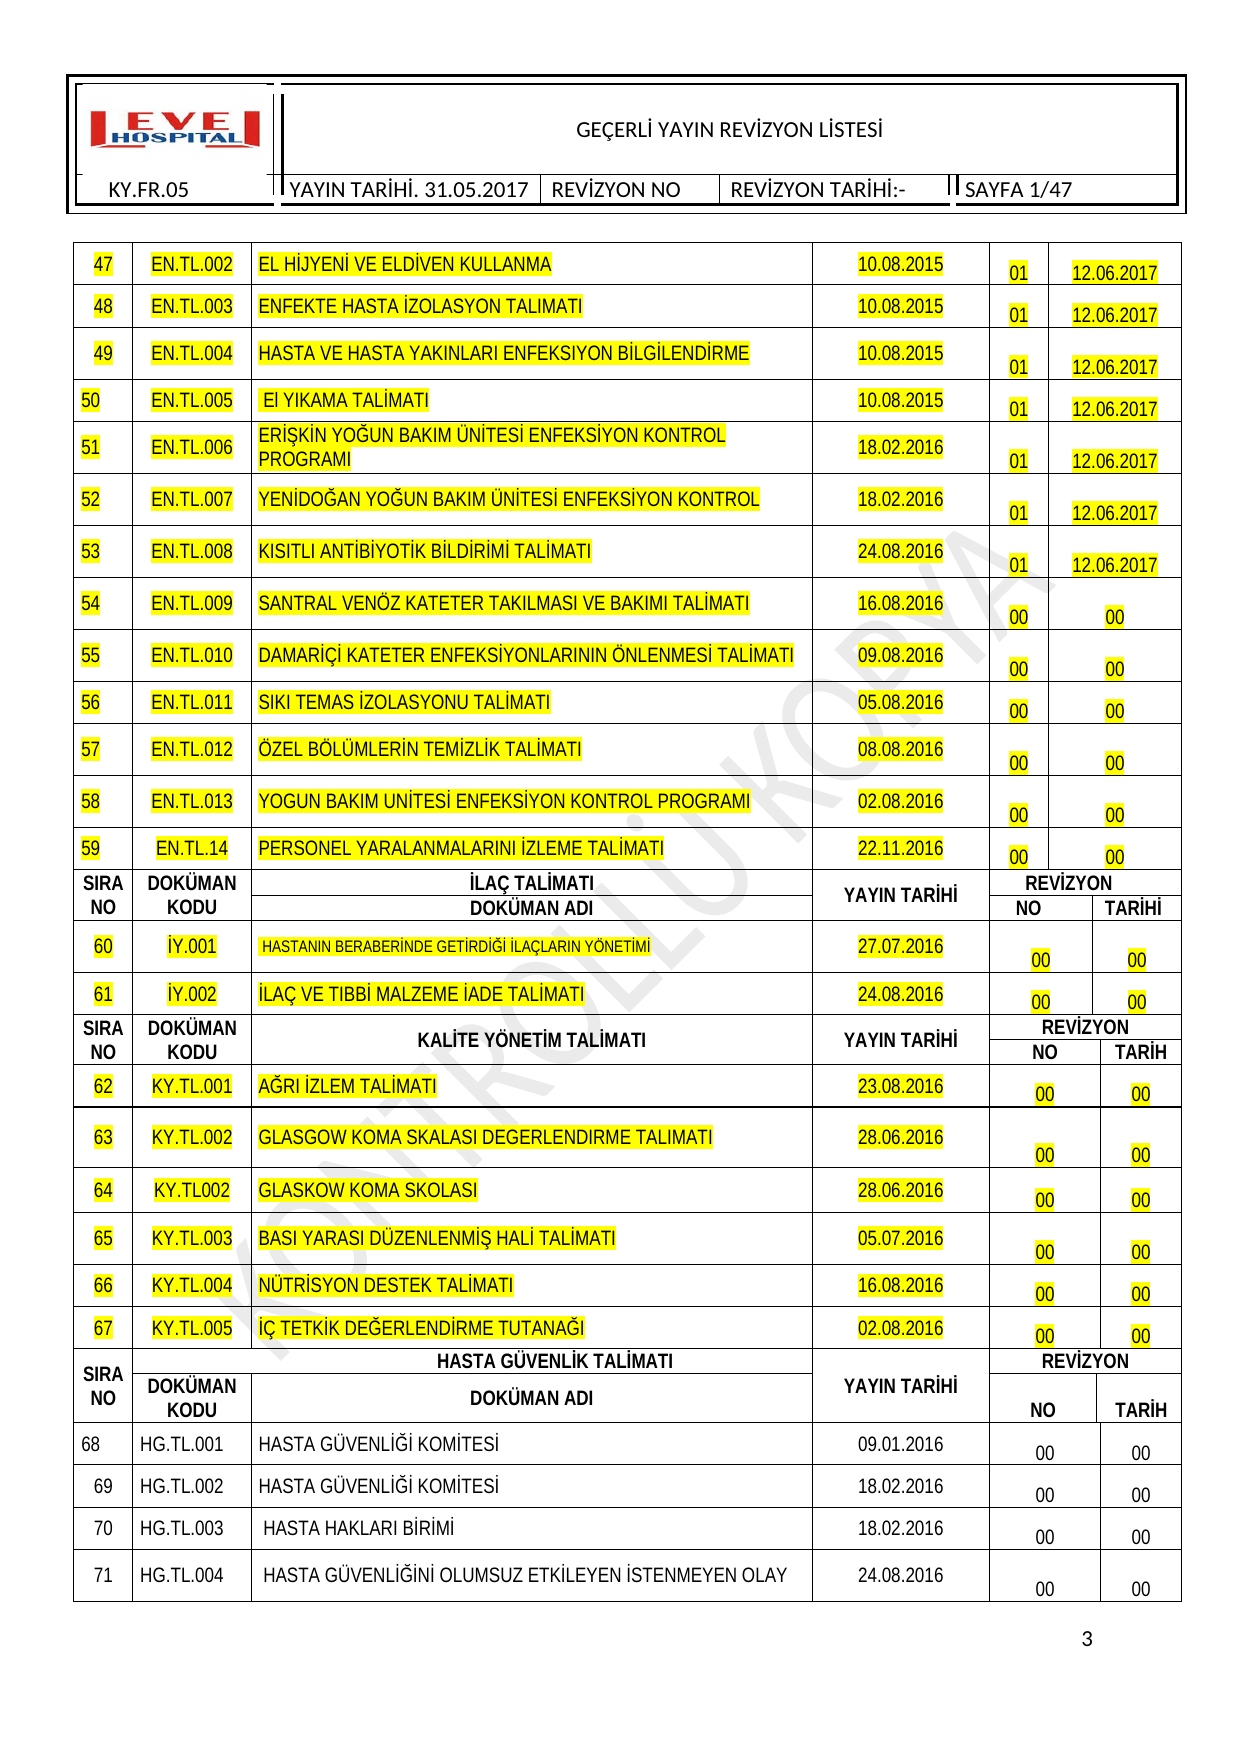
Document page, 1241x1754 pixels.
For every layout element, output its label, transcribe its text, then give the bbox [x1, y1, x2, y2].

table_cell KY.TL.001 [133, 1065, 251, 1106]
table_cell 01 [990, 243, 1048, 284]
table_cell 54 [74, 578, 132, 629]
table_cell KY.TL.002 [133, 1108, 251, 1167]
table_cell 00 [1101, 1307, 1181, 1348]
table_cell DOKÜMAN KODU [133, 1015, 251, 1064]
table_cell GLASKOW KOMA SKOLASI [252, 1168, 812, 1212]
table_cell KY.TL.004 [133, 1265, 251, 1306]
table_cell KY.TL.003 [133, 1213, 251, 1264]
table_cell HASTA HAKLARI BİRİMİ [252, 1508, 812, 1549]
table_cell 00 [990, 724, 1048, 775]
table_cell 00 [990, 682, 1048, 723]
table_cell İY.001 [133, 921, 251, 972]
table_cell 12.06.2017 [1049, 380, 1181, 421]
table_cell İY.002 [133, 973, 251, 1014]
table_cell 00 [990, 1108, 1100, 1167]
table_cell DOKÜMAN KODU [133, 870, 251, 920]
table_cell 00 [990, 1508, 1100, 1549]
table_cell 10.08.2015 [813, 380, 989, 421]
table_cell 00 [1101, 1065, 1181, 1106]
table_cell 00 [1093, 973, 1181, 1014]
table_cell 18.02.2016 [813, 1465, 989, 1507]
table_cell 12.06.2017 [1049, 243, 1181, 284]
table_cell REVİZYON [990, 870, 1181, 895]
table_cell 00 [990, 1265, 1100, 1306]
table_cell KY.TL.005 [133, 1307, 251, 1348]
table_cell EN.TL.002 [133, 243, 251, 284]
table_cell EN.TL.009 [133, 578, 251, 629]
table_cell 00 [990, 1168, 1100, 1212]
table_cell 00 [1101, 1265, 1181, 1306]
table_cell HG.TL.002 [133, 1465, 251, 1507]
table_cell 71 [74, 1550, 132, 1601]
table_cell 24.08.2016 [813, 1550, 989, 1601]
table_cell 56 [74, 682, 132, 723]
table_cell 16.08.2016 [813, 1265, 989, 1306]
table_cell KISITLI ANTİBİYOTİK BİLDİRİMİ TALİMATI [252, 526, 812, 577]
table_cell TARİHİ [1093, 896, 1181, 920]
table_cell 10.08.2015 [813, 328, 989, 378]
table_cell 00 [1101, 1423, 1181, 1464]
table_cell EN.TL.013 [133, 776, 251, 827]
table_cell DAMARİÇİ KATETER ENFEKSİYONLARININ ÖNLENMESİ TALİMATI [252, 630, 812, 681]
table_cell 01 [990, 328, 1048, 378]
table_cell EL HİJYENİ VE ELDİVEN KULLANMA [252, 243, 812, 284]
table_cell NO [990, 1374, 1096, 1422]
table_cell 00 [990, 1423, 1100, 1464]
table_cell HG.TL.004 [133, 1550, 251, 1601]
table_cell 60 [74, 921, 132, 972]
table_cell 22.11.2016 [813, 828, 989, 869]
table_cell 18.02.2016 [813, 1508, 989, 1549]
table_cell EN.TL.012 [133, 724, 251, 775]
table_cell 53 [74, 526, 132, 577]
table_cell 52 [74, 474, 132, 525]
table_cell 00 [990, 1550, 1100, 1601]
table_cell 00 [1049, 724, 1181, 775]
table_cell 08.08.2016 [813, 724, 989, 775]
table_cell YAYIN TARİHİ [813, 1349, 989, 1422]
table_cell 28.06.2016 [813, 1108, 989, 1167]
table_cell HASTA GÜVENLİK TALİMATI [133, 1349, 812, 1373]
table_cell 27.07.2016 [813, 921, 989, 972]
table_cell ÖZEL BÖLÜMLERİN TEMİZLİK TALİMATI [252, 724, 812, 775]
table_cell 01 [990, 380, 1048, 421]
table_cell 00 [990, 828, 1048, 869]
table_cell 00 [990, 1465, 1100, 1507]
table_cell NO [990, 896, 1092, 920]
table_cell 09.01.2016 [813, 1423, 989, 1464]
table_cell AĞRI İZLEM TALİMATI [252, 1065, 812, 1106]
table_cell BASI YARASI DÜZENLENMİŞ HALİ TALİMATI [252, 1213, 812, 1264]
table_cell ERİŞKİN YOĞUN BAKIM ÜNİTESİ ENFEKSİYON KONTROL PROGRAMI [252, 422, 812, 473]
table_cell EN.TL.004 [133, 328, 251, 378]
table_cell 05.08.2016 [813, 682, 989, 723]
table_cell 67 [74, 1307, 132, 1348]
table_cell 12.06.2017 [1049, 474, 1181, 525]
table_cell 00 [1049, 630, 1181, 681]
table_cell 00 [1093, 921, 1181, 972]
table_cell 00 [990, 921, 1092, 972]
table_cell PERSONEL YARALANMALARINI İZLEME TALİMATI [252, 828, 812, 869]
table_cell 01 [990, 526, 1048, 577]
table_cell 02.08.2016 [813, 776, 989, 827]
table_cell 47 [74, 243, 132, 284]
table_cell HG.TL.001 [133, 1423, 251, 1464]
table_cell 00 [990, 578, 1048, 629]
table_cell 00 [990, 1307, 1100, 1348]
table_cell YENİDOĞAN YOĞUN BAKIM ÜNİTESİ ENFEKSİYON KONTROL [252, 474, 812, 525]
table_cell 66 [74, 1265, 132, 1306]
table_cell 69 [74, 1465, 132, 1507]
table_cell İLAÇ VE TIBBİ MALZEME İADE TALİMATI [252, 973, 812, 1014]
table_cell 49 [74, 328, 132, 378]
table_cell NÜTRİSYON DESTEK TALİMATI [252, 1265, 812, 1306]
table_cell 64 [74, 1168, 132, 1212]
table_cell ENFEKTE HASTA İZOLASYON TALIMATI [252, 285, 812, 327]
table_cell 10.08.2015 [813, 243, 989, 284]
table_cell 01 [990, 285, 1048, 327]
table_cell EN.TL.003 [133, 285, 251, 327]
table_cell 70 [74, 1508, 132, 1549]
table_cell 51 [74, 422, 132, 473]
table_cell HASTA VE HASTA YAKINLARI ENFEKSIYON BİLGİLENDİRME [252, 328, 812, 378]
table_cell 23.08.2016 [813, 1065, 989, 1106]
table_cell 12.06.2017 [1049, 422, 1181, 473]
table_cell 00 [1049, 828, 1181, 869]
table_cell 00 [1101, 1108, 1181, 1167]
table_cell EN.TL.011 [133, 682, 251, 723]
table_cell YOGUN BAKIM UNİTESİ ENFEKSİYON KONTROL PROGRAMI [252, 776, 812, 827]
table_cell DOKÜMAN ADI [252, 1374, 812, 1422]
table_cell 10.08.2015 [813, 285, 989, 327]
table_cell 00 [990, 776, 1048, 827]
table_cell HG.TL.003 [133, 1508, 251, 1549]
table_cell 00 [990, 630, 1048, 681]
table_cell EN.TL.010 [133, 630, 251, 681]
table_cell TARİH [1097, 1374, 1181, 1422]
table_cell GLASGOW KOMA SKALASI DEGERLENDIRME TALIMATI [252, 1108, 812, 1167]
table_cell 00 [1049, 682, 1181, 723]
table_cell 18.02.2016 [813, 474, 989, 525]
table_cell EN.TL.007 [133, 474, 251, 525]
table_cell HASTA GÜVENLİĞİNİ OLUMSUZ ETKİLEYEN İSTENMEYEN OLAY [252, 1550, 812, 1601]
table_cell EN.TL.008 [133, 526, 251, 577]
table_cell NO [990, 1040, 1100, 1064]
table_cell İÇ TETKİK DEĞERLENDİRME TUTANAĞI [252, 1307, 812, 1348]
table_cell DOKÜMAN ADI [252, 896, 812, 920]
table_cell 50 [74, 380, 132, 421]
table_cell EN.TL.14 [133, 828, 251, 869]
table_cell 00 [990, 1213, 1100, 1264]
table_cell 62 [74, 1065, 132, 1106]
table_cell 58 [74, 776, 132, 827]
table_cell 00 [1101, 1213, 1181, 1264]
table_cell EN.TL.005 [133, 380, 251, 421]
table_cell YAYIN TARİHİ [813, 870, 989, 920]
table_cell 63 [74, 1108, 132, 1167]
table_cell TARİH [1101, 1040, 1181, 1064]
table_cell DOKÜMAN KODU [133, 1374, 251, 1422]
table_cell 05.07.2016 [813, 1213, 989, 1264]
table_cell 01 [990, 422, 1048, 473]
table_cell KY.TL002 [133, 1168, 251, 1212]
table_cell 12.06.2017 [1049, 526, 1181, 577]
table_cell REVİZYON [990, 1015, 1181, 1039]
table_cell KALİTE YÖNETİM TALİMATI [252, 1015, 812, 1064]
table_cell 00 [1101, 1168, 1181, 1212]
table_cell 55 [74, 630, 132, 681]
table_cell YAYIN TARİHİ [813, 1015, 989, 1064]
table_cell 16.08.2016 [813, 578, 989, 629]
table_cell El YIKAMA TALİMATI [252, 380, 812, 421]
table_cell 68 [74, 1423, 132, 1464]
table_cell 65 [74, 1213, 132, 1264]
table_cell HASTANIN BERABERİNDE GETİRDİĞİ İLAÇLARIN YÖNETİMİ [252, 921, 812, 972]
picture [82, 84, 267, 175]
table_cell 09.08.2016 [813, 630, 989, 681]
table_cell 00 [990, 973, 1092, 1014]
table_cell SANTRAL VENÖZ KATETER TAKILMASI VE BAKIMI TALİMATI [252, 578, 812, 629]
table_cell 00 [1101, 1465, 1181, 1507]
table_cell 24.08.2016 [813, 973, 989, 1014]
table_cell 00 [990, 1065, 1100, 1106]
table_cell HASTA GÜVENLİĞİ KOMİTESİ [252, 1423, 812, 1464]
table_cell 12.06.2017 [1049, 285, 1181, 327]
table_cell 02.08.2016 [813, 1307, 989, 1348]
table_cell 59 [74, 828, 132, 869]
table_cell SIRANO [74, 870, 132, 920]
table_cell SIKI TEMAS İZOLASYONU TALİMATI [252, 682, 812, 723]
table_cell HASTA GÜVENLİĞİ KOMİTESİ [252, 1465, 812, 1507]
table_cell 00 [1049, 578, 1181, 629]
table_cell 12.06.2017 [1049, 328, 1181, 378]
table_cell 18.02.2016 [813, 422, 989, 473]
table_cell SIRANO [74, 1015, 132, 1064]
table_cell 57 [74, 724, 132, 775]
table_cell 24.08.2016 [813, 526, 989, 577]
table_cell REVİZYON [990, 1349, 1181, 1373]
table_cell SIRA NO [74, 1349, 132, 1422]
table_cell 00 [1101, 1550, 1181, 1601]
table_cell 48 [74, 285, 132, 327]
table_cell 00 [1049, 776, 1181, 827]
table_cell 28.06.2016 [813, 1168, 989, 1212]
table_cell EN.TL.006 [133, 422, 251, 473]
table_cell İLAÇ TALİMATI [252, 870, 812, 895]
table_cell 00 [1101, 1508, 1181, 1549]
table_cell 61 [74, 973, 132, 1014]
table_cell 01 [990, 474, 1048, 525]
